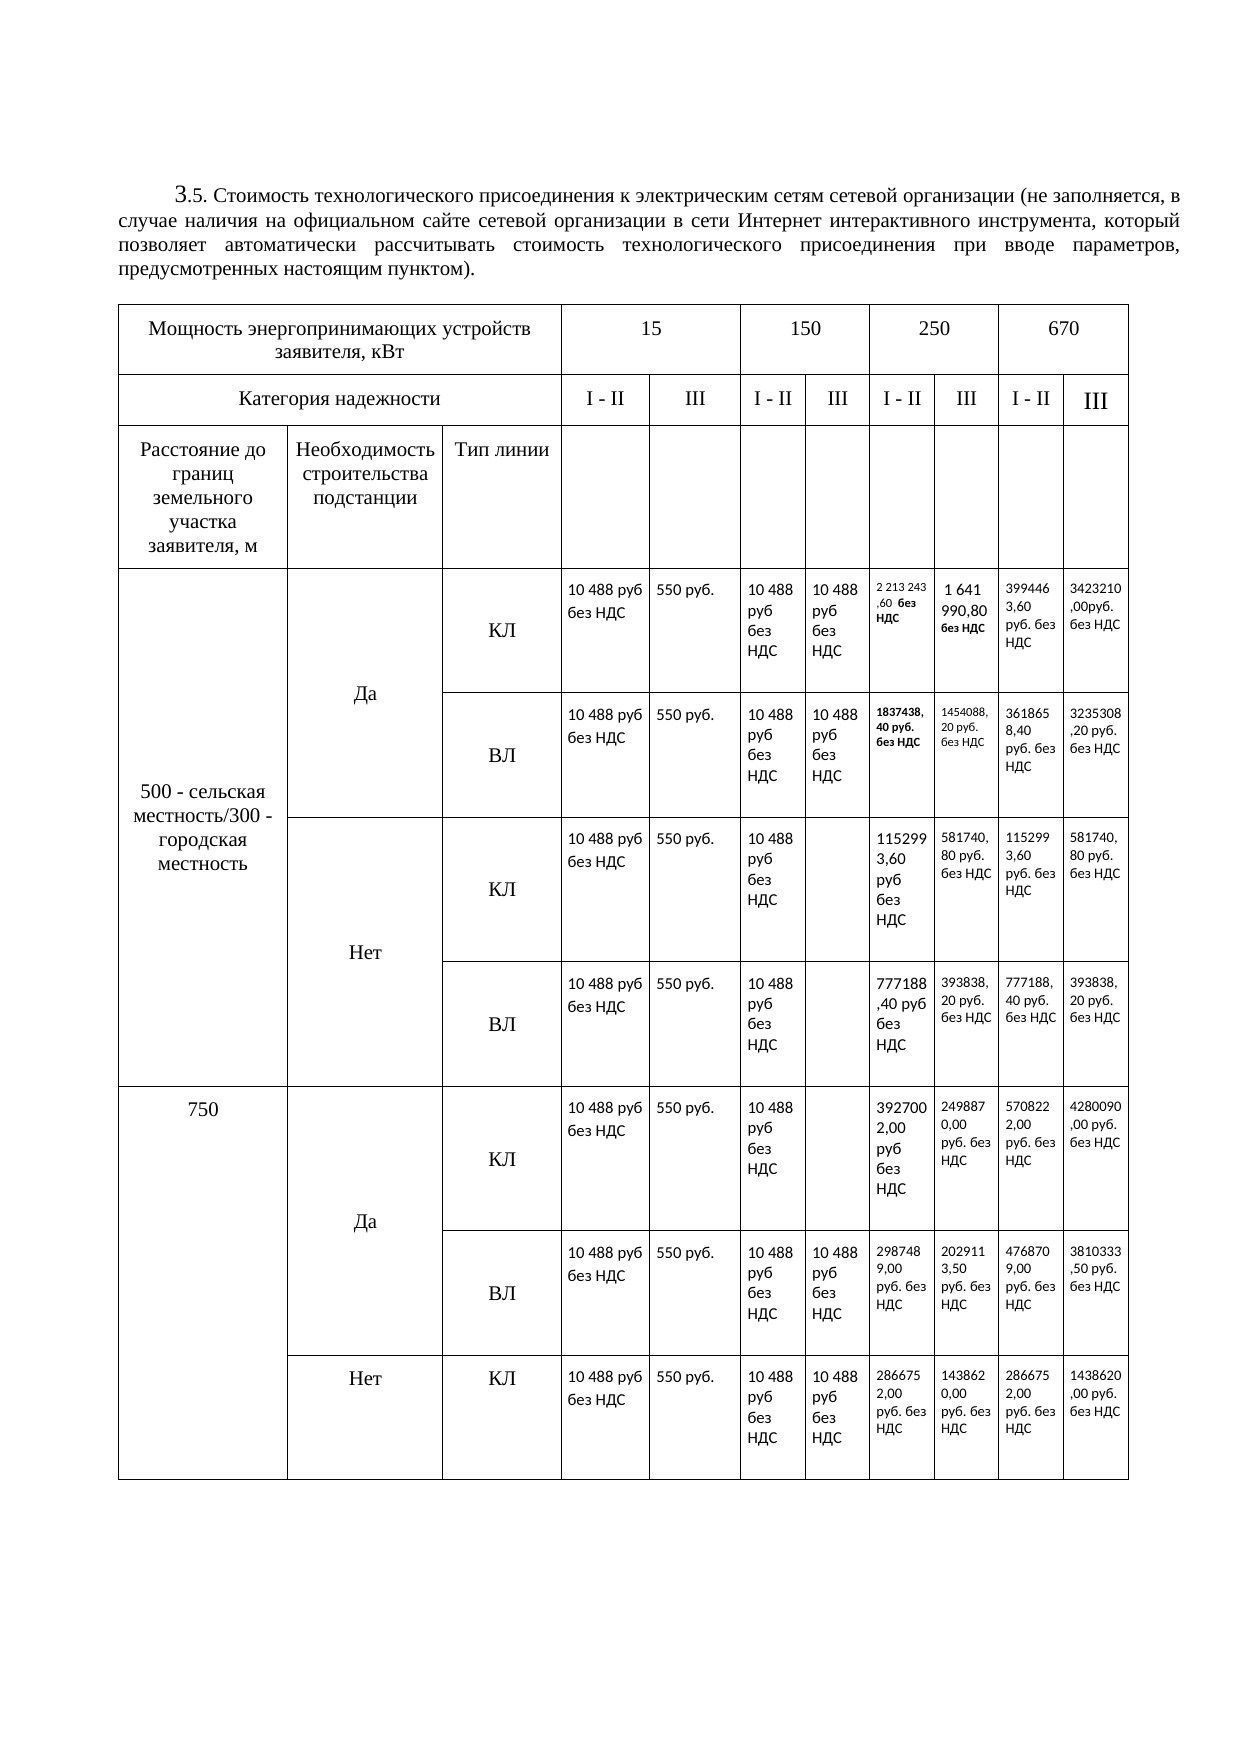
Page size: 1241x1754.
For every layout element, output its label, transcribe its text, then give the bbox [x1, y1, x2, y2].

table_cell 393838,20 руб. без НДС [1064, 962, 1128, 1086]
table_header 15 [562, 305, 740, 374]
table_cell 10 488 руб без НДС [741, 693, 805, 817]
table_cell [650, 426, 740, 568]
table_cell 1438620,00 руб. без НДС [935, 1356, 998, 1479]
table_cell 550 руб. [650, 569, 740, 692]
table_cell [806, 818, 869, 961]
table_cell 1152993,60 руб без НДС [870, 818, 934, 961]
table_cell 2498870,00 руб. без НДС [935, 1087, 998, 1230]
table_cell 10 488 руб без НДС [741, 1356, 805, 1479]
table_cell III [1064, 375, 1128, 425]
table_cell 10 488 руб без НДС [741, 818, 805, 961]
table_cell Нет [288, 1356, 442, 1479]
table_header Мощность энергопринимающих устройств заявителя, кВт [119, 305, 561, 374]
table_cell Необходимость строительства подстанции [288, 426, 442, 568]
table_cell 10 488 руб без НДС [562, 569, 649, 692]
text 3.5. Стоимость технологического присоединения к электрическим сетям сетевой организации (не заполняется, в случае наличия на официальном сайте сетевой организации в сети Интернет интерактивного инструмента, который позволяет автоматически рассчитывать стоимость технологического присоединения при вводе параметров, предусмотренных настоящим пунктом). [118, 179, 1181, 280]
table_cell 10 488 руб без НДС [562, 962, 649, 1086]
table_cell 3994463,60 руб. без НДС [999, 569, 1063, 692]
table_cell 5708222,00 руб. без НДС [999, 1087, 1063, 1230]
table_cell 550 руб. [650, 1356, 740, 1479]
table_cell 777188,40 руб. без НДС [999, 962, 1063, 1086]
table_cell [806, 426, 869, 568]
table_cell I - II [562, 375, 649, 425]
table_cell КЛ [443, 569, 561, 692]
table_cell 581740,80 руб. без НДС [935, 818, 998, 961]
table_cell 2987489,00 руб. без НДС [870, 1231, 934, 1355]
table_cell 3235308,20 руб. без НДС [1064, 693, 1128, 817]
table_cell 4768709,00 руб. без НДС [999, 1231, 1063, 1355]
table_cell 2866752,00 руб. без НДС [870, 1356, 934, 1479]
table_cell Нет [288, 818, 442, 1086]
table_cell 1438620,00 руб. без НДС [1064, 1356, 1128, 1479]
table_header 250 [870, 305, 998, 374]
table_cell 3423210,00руб. без НДС [1064, 569, 1128, 692]
table_cell 2 213 243,60 без НДС [870, 569, 934, 692]
table_cell I - II [741, 375, 805, 425]
table_cell [870, 426, 934, 568]
table_cell 10 488 руб без НДС [741, 1231, 805, 1355]
table_cell [806, 962, 869, 1086]
table_cell 10 488 руб без НДС [806, 1231, 869, 1355]
table_cell 550 руб. [650, 962, 740, 1086]
table_cell Да [288, 569, 442, 817]
table_cell 10 488 руб без НДС [741, 962, 805, 1086]
table_cell 10 488 руб без НДС [806, 693, 869, 817]
table_cell ВЛ [443, 1231, 561, 1355]
table_cell 2029113,50 руб. без НДС [935, 1231, 998, 1355]
table_cell ВЛ [443, 962, 561, 1086]
table_cell Тип линии [443, 426, 561, 568]
table_cell 1837438,40 руб. без НДС [870, 693, 934, 817]
table_cell 1454088,20 руб. без НДС [935, 693, 998, 817]
table_cell [806, 1087, 869, 1230]
table_cell [935, 426, 998, 568]
table_cell Да [288, 1087, 442, 1355]
table_cell I - II [870, 375, 934, 425]
table_cell [999, 426, 1063, 568]
table_cell КЛ [443, 818, 561, 961]
table_cell 10 488 руб без НДС [806, 569, 869, 692]
table_cell 393838,20 руб. без НДС [935, 962, 998, 1086]
table_cell 550 руб. [650, 1231, 740, 1355]
table_cell 550 руб. [650, 818, 740, 961]
table_cell 10 488 руб без НДС [741, 569, 805, 692]
table_cell 10 488 руб без НДС [562, 1087, 649, 1230]
table_cell 3927002,00 руб без НДС [870, 1087, 934, 1230]
table_cell 550 руб. [650, 1087, 740, 1230]
table_cell 10 488 руб без НДС [806, 1356, 869, 1479]
table_cell Категория надежности [119, 375, 561, 425]
table_cell III [650, 375, 740, 425]
table_cell 550 руб. [650, 693, 740, 817]
table_cell [1064, 426, 1128, 568]
table_cell 10 488 руб без НДС [562, 693, 649, 817]
table_cell 750 [119, 1087, 287, 1479]
table_cell 1152993,60 руб. без НДС [999, 818, 1063, 961]
table_cell 4280090,00 руб. без НДС [1064, 1087, 1128, 1230]
table_cell 2866752,00 руб. без НДС [999, 1356, 1063, 1479]
table_cell III [806, 375, 869, 425]
table_header 670 [999, 305, 1128, 374]
table_cell ВЛ [443, 693, 561, 817]
table_cell 581740,80 руб. без НДС [1064, 818, 1128, 961]
table_cell 1 641 990,80 без НДС [935, 569, 998, 692]
table_cell [741, 426, 805, 568]
table_cell КЛ [443, 1356, 561, 1479]
table_cell 3810333,50 руб. без НДС [1064, 1231, 1128, 1355]
table_cell [562, 426, 649, 568]
table_header 150 [741, 305, 869, 374]
table_cell 777188,40 руб без НДС [870, 962, 934, 1086]
table_cell 10 488 руб без НДС [562, 1231, 649, 1355]
table_cell 3618658,40 руб. без НДС [999, 693, 1063, 817]
table_cell Расстояние до границ земельного участка заявителя, м [119, 426, 287, 568]
table_cell КЛ [443, 1087, 561, 1230]
table_cell 10 488 руб без НДС [562, 1356, 649, 1479]
table_cell 10 488 руб без НДС [741, 1087, 805, 1230]
table_cell 500 - сельская местность/300 - городская местность [119, 569, 287, 1086]
table_cell I - II [999, 375, 1063, 425]
table_cell 10 488 руб без НДС [562, 818, 649, 961]
table_cell III [935, 375, 998, 425]
